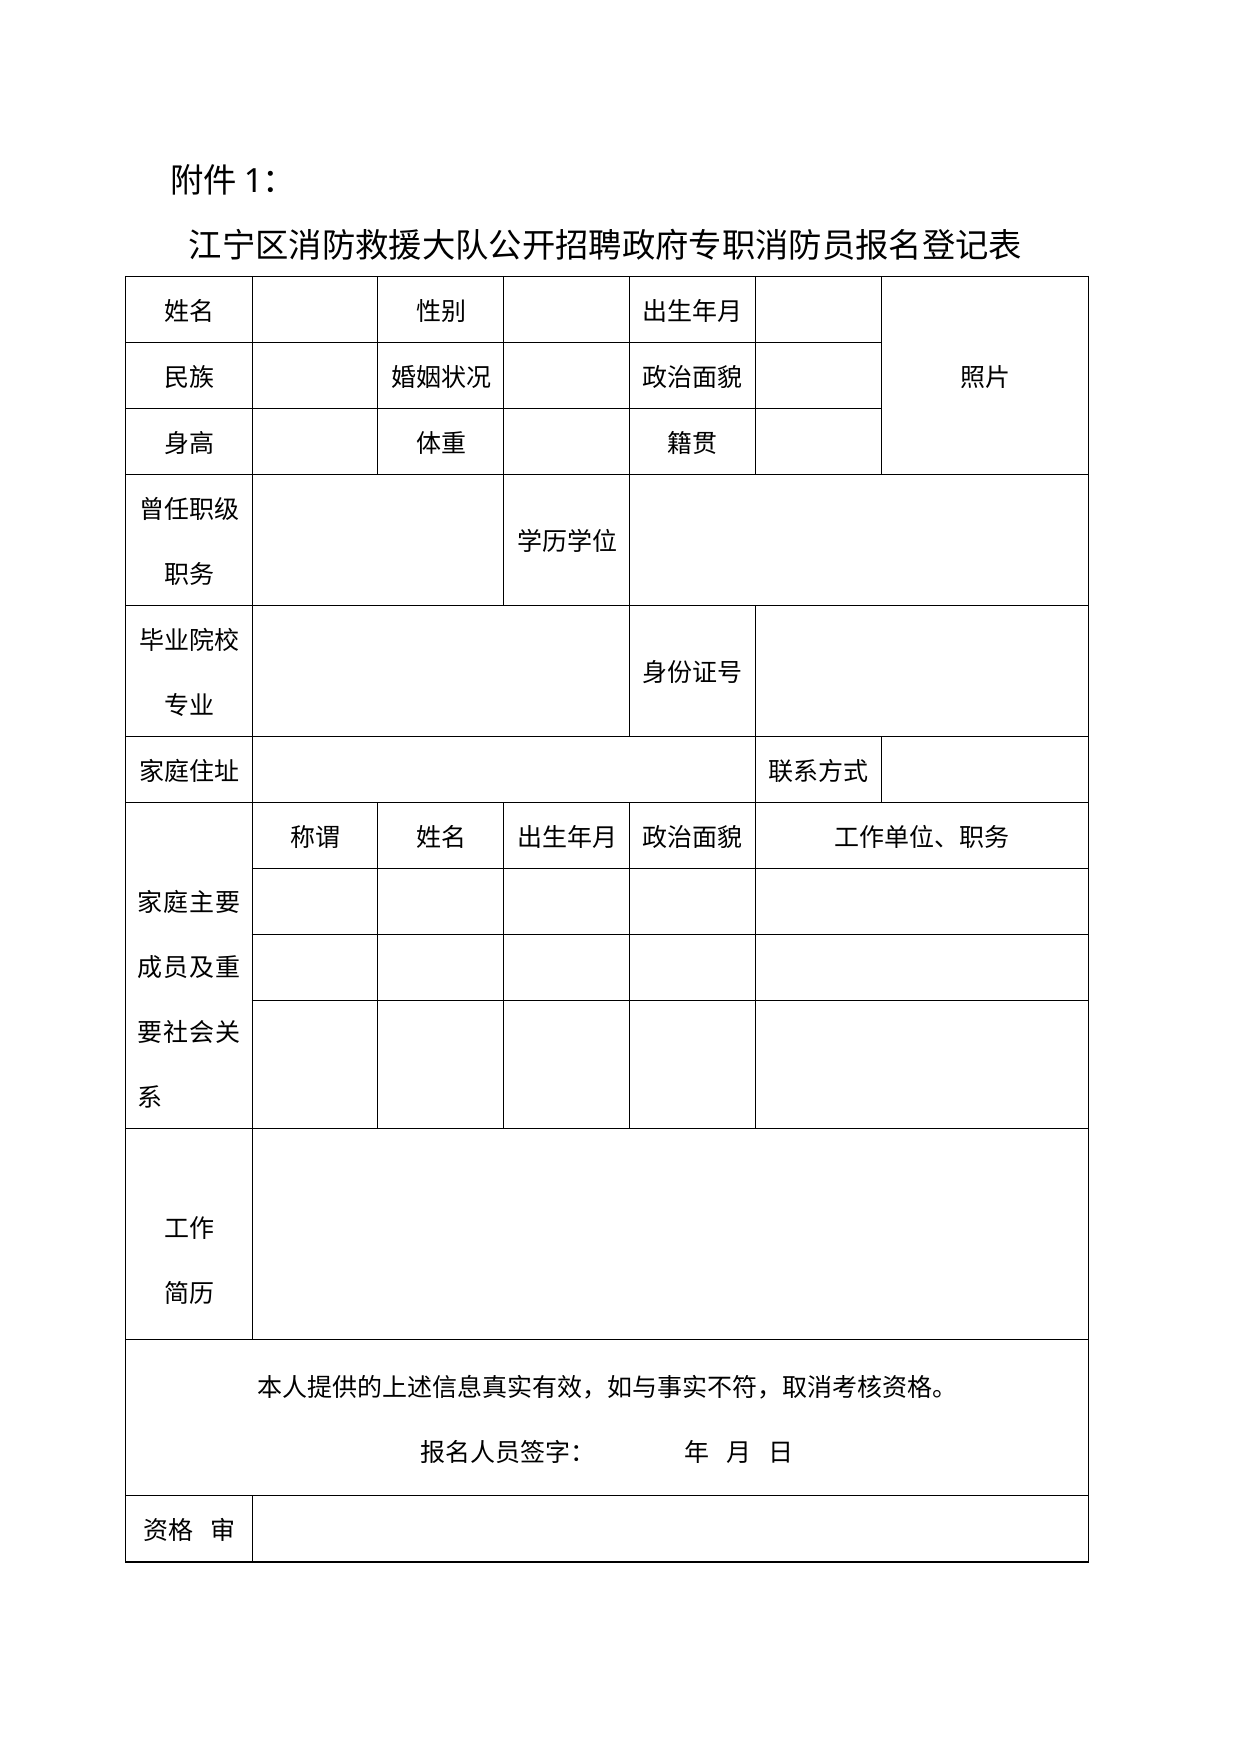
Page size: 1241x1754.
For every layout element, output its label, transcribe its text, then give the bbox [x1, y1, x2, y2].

table_header 出生年月 [630, 277, 755, 342]
table_cell [253, 1129, 1088, 1339]
table_cell 出生年月 [504, 803, 629, 868]
table_cell [504, 409, 629, 474]
table_header [253, 277, 377, 342]
table_cell 工作 简历 [126, 1129, 252, 1339]
table_cell [504, 1001, 629, 1128]
table_cell [756, 409, 881, 474]
table_cell [756, 935, 1088, 1000]
table_cell [253, 737, 755, 802]
table_cell [630, 1001, 755, 1128]
table_cell [253, 475, 503, 605]
table_cell [253, 606, 629, 736]
table_cell [630, 475, 1088, 605]
table_cell [253, 1001, 377, 1128]
text 江宁区消防救援大队公开招聘政府专职消防员报名登记表 [141, 211, 1070, 276]
table_cell 家庭主要成员及重要社会关系 [126, 803, 252, 1128]
table_cell [378, 935, 503, 1000]
table_cell 籍贯 [630, 409, 755, 474]
table_cell [756, 869, 1088, 934]
table_cell 婚姻状况 [378, 343, 503, 408]
table_header [504, 277, 629, 342]
table_cell 身份证号 [630, 606, 755, 736]
table_cell [630, 935, 755, 1000]
table_cell 毕业院校专业 [126, 606, 252, 736]
table_cell 身高 [126, 409, 252, 474]
table_cell 体重 [378, 409, 503, 474]
table_cell 民族 [126, 343, 252, 408]
table_cell 本人提供的上述信息真实有效，如与事实不符，取消考核资格。 报名人员签字： 年 月 日 [126, 1340, 1088, 1495]
table_cell [253, 409, 377, 474]
table_cell 联系方式 [756, 737, 881, 802]
table_header [756, 277, 881, 342]
table_cell 学历学位 [504, 475, 629, 605]
table_cell [882, 737, 1088, 802]
table_cell [253, 1496, 1088, 1561]
table_cell [253, 869, 377, 934]
table_header 照片 [882, 277, 1088, 474]
table_cell [756, 343, 881, 408]
table_cell [504, 343, 629, 408]
table_cell [378, 1001, 503, 1128]
table_cell 工作单位、职务 [756, 803, 1088, 868]
table_header 性别 [378, 277, 503, 342]
table_cell [378, 869, 503, 934]
table_cell [630, 869, 755, 934]
table_cell [756, 1001, 1088, 1128]
table_cell [253, 935, 377, 1000]
table_cell 政治面貌 [630, 803, 755, 868]
table_cell [504, 869, 629, 934]
table_cell [504, 935, 629, 1000]
text 附件1： [170, 146, 1070, 211]
table_cell 政治面貌 [630, 343, 755, 408]
table_cell [253, 343, 377, 408]
table_cell 曾任职级职务 [126, 475, 252, 605]
table_cell 称谓 [253, 803, 377, 868]
table_cell 姓名 [378, 803, 503, 868]
table_cell [756, 606, 1088, 736]
table_cell 资格 审核 意见 [126, 1496, 252, 1561]
table_header 姓名 [126, 277, 252, 342]
table_cell 家庭住址 [126, 737, 252, 802]
